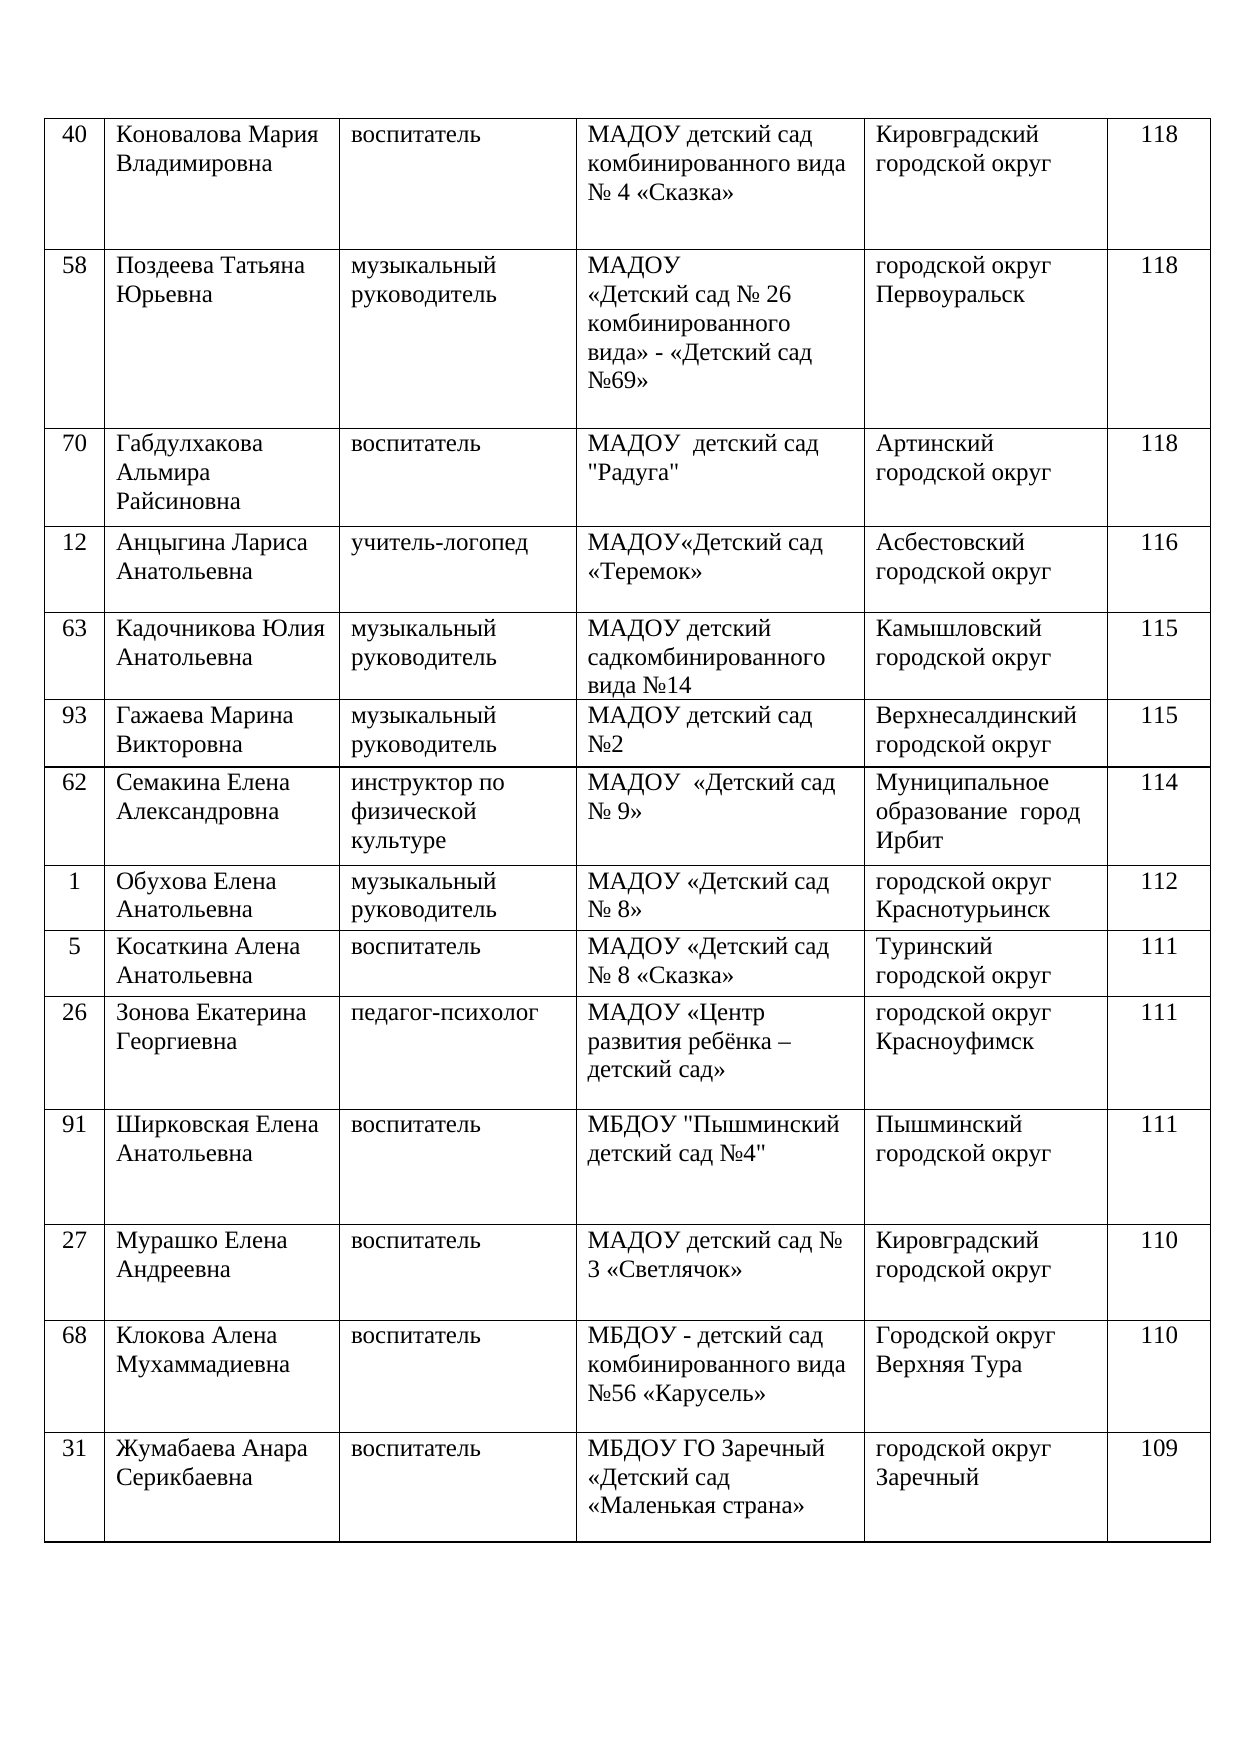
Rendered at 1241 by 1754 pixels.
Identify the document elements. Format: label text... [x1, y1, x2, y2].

table_cell 63 [45, 613, 104, 699]
table_cell 93 [45, 700, 104, 766]
table_cell МАДОУ «Центр развития ребёнка – детский сад» [577, 997, 864, 1108]
table_cell воспитатель [340, 1321, 576, 1432]
table_cell 58 [45, 250, 104, 427]
table_cell 116 [1108, 527, 1210, 612]
table_cell МАДОУ детский сад "Радуга" [577, 429, 864, 526]
table_cell 5 [45, 931, 104, 996]
table_cell воспитатель [340, 1433, 576, 1541]
table_cell 112 [1108, 866, 1210, 930]
table_cell 1 [45, 866, 104, 930]
table_cell 40 [45, 119, 104, 249]
table_cell Коновалова Мария Владимировна [105, 119, 339, 249]
table_cell 91 [45, 1110, 104, 1224]
table_cell Клокова Алена Мухаммадиевна [105, 1321, 339, 1432]
table_cell 114 [1108, 768, 1210, 865]
table_cell воспитатель [340, 119, 576, 249]
table_cell 110 [1108, 1321, 1210, 1432]
table_cell Поздеева Татьяна Юрьевна [105, 250, 339, 427]
table_cell педагог-психолог [340, 997, 576, 1108]
table_cell 62 [45, 768, 104, 865]
table_cell Камышловский городской округ [865, 613, 1107, 699]
table_cell Семакина Елена Александровна [105, 768, 339, 865]
table_cell учитель-логопед [340, 527, 576, 612]
table_cell Анцыгина Лариса Анатольевна [105, 527, 339, 612]
table_cell МАДОУ «Детский сад № 26 комбинированного вида» - «Детский сад №69» [577, 250, 864, 427]
table_cell МБДОУ "Пышминский детский сад №4" [577, 1110, 864, 1224]
table_cell 111 [1108, 931, 1210, 996]
table_cell музыкальный руководитель [340, 613, 576, 699]
table_cell Кадочникова Юлия Анатольевна [105, 613, 339, 699]
table_cell городской округ Первоуральск [865, 250, 1107, 427]
table_cell Габдулхакова Альмира Райсиновна [105, 429, 339, 526]
table_cell 115 [1108, 700, 1210, 766]
table_cell 109 [1108, 1433, 1210, 1541]
table_cell МАДОУ детский сад комбинированного вида № 4 «Сказка» [577, 119, 864, 249]
table_cell воспитатель [340, 1110, 576, 1224]
table_cell Кировградский городской округ [865, 1225, 1107, 1319]
table_cell МАДОУ «Детский сад № 9» [577, 768, 864, 865]
table_cell 31 [45, 1433, 104, 1541]
table_cell Ширковская Елена Анатольевна [105, 1110, 339, 1224]
table_cell 27 [45, 1225, 104, 1319]
table_cell МАДОУ детский садкомбинированного вида №14 [577, 613, 864, 699]
table_cell воспитатель [340, 429, 576, 526]
table_cell Гажаева Марина Викторовна [105, 700, 339, 766]
table_cell Муниципальное образование город Ирбит [865, 768, 1107, 865]
table_cell Обухова Елена Анатольевна [105, 866, 339, 930]
table_cell 68 [45, 1321, 104, 1432]
table_cell городской округ Заречный [865, 1433, 1107, 1541]
table_cell городской округ Краснотурьинск [865, 866, 1107, 930]
table_cell музыкальный руководитель [340, 250, 576, 427]
table_cell Туринский городской округ [865, 931, 1107, 996]
table_cell МАДОУ«Детский сад «Теремок» [577, 527, 864, 612]
table_cell 12 [45, 527, 104, 612]
table_cell Асбестовский городской округ [865, 527, 1107, 612]
table_cell МАДОУ «Детский сад № 8 «Сказка» [577, 931, 864, 996]
table_cell инструктор по физической культуре [340, 768, 576, 865]
table_cell городской округ Красноуфимск [865, 997, 1107, 1108]
table_cell МАДОУ детский сад №2 [577, 700, 864, 766]
table_cell 118 [1108, 250, 1210, 427]
table_cell 70 [45, 429, 104, 526]
table_cell 26 [45, 997, 104, 1108]
table_cell воспитатель [340, 1225, 576, 1319]
table_cell Кировградский городской округ [865, 119, 1107, 249]
table_cell МАДОУ детский сад № 3 «Светлячок» [577, 1225, 864, 1319]
table_cell Косаткина Алена Анатольевна [105, 931, 339, 996]
table_cell Городской округ Верхняя Тура [865, 1321, 1107, 1432]
table_cell 115 [1108, 613, 1210, 699]
table_cell Мурашко Елена Андреевна [105, 1225, 339, 1319]
table_cell Верхнесалдинский городской округ [865, 700, 1107, 766]
table_cell МАДОУ «Детский сад № 8» [577, 866, 864, 930]
table_cell 118 [1108, 429, 1210, 526]
table_cell 118 [1108, 119, 1210, 249]
table_cell Артинский городской округ [865, 429, 1107, 526]
table_cell воспитатель [340, 931, 576, 996]
table_cell Пышминский городской округ [865, 1110, 1107, 1224]
table_cell Зонова Екатерина Георгиевна [105, 997, 339, 1108]
table_cell музыкальный руководитель [340, 700, 576, 766]
table_cell музыкальный руководитель [340, 866, 576, 930]
table_cell МБДОУ ГО Заречный «Детский сад «Маленькая страна» [577, 1433, 864, 1541]
table_cell 110 [1108, 1225, 1210, 1319]
table_cell 111 [1108, 997, 1210, 1108]
table_cell 111 [1108, 1110, 1210, 1224]
table_cell Жумабаева Анара Серикбаевна [105, 1433, 339, 1541]
table_cell МБДОУ - детский сад комбинированного вида №56 «Карусель» [577, 1321, 864, 1432]
